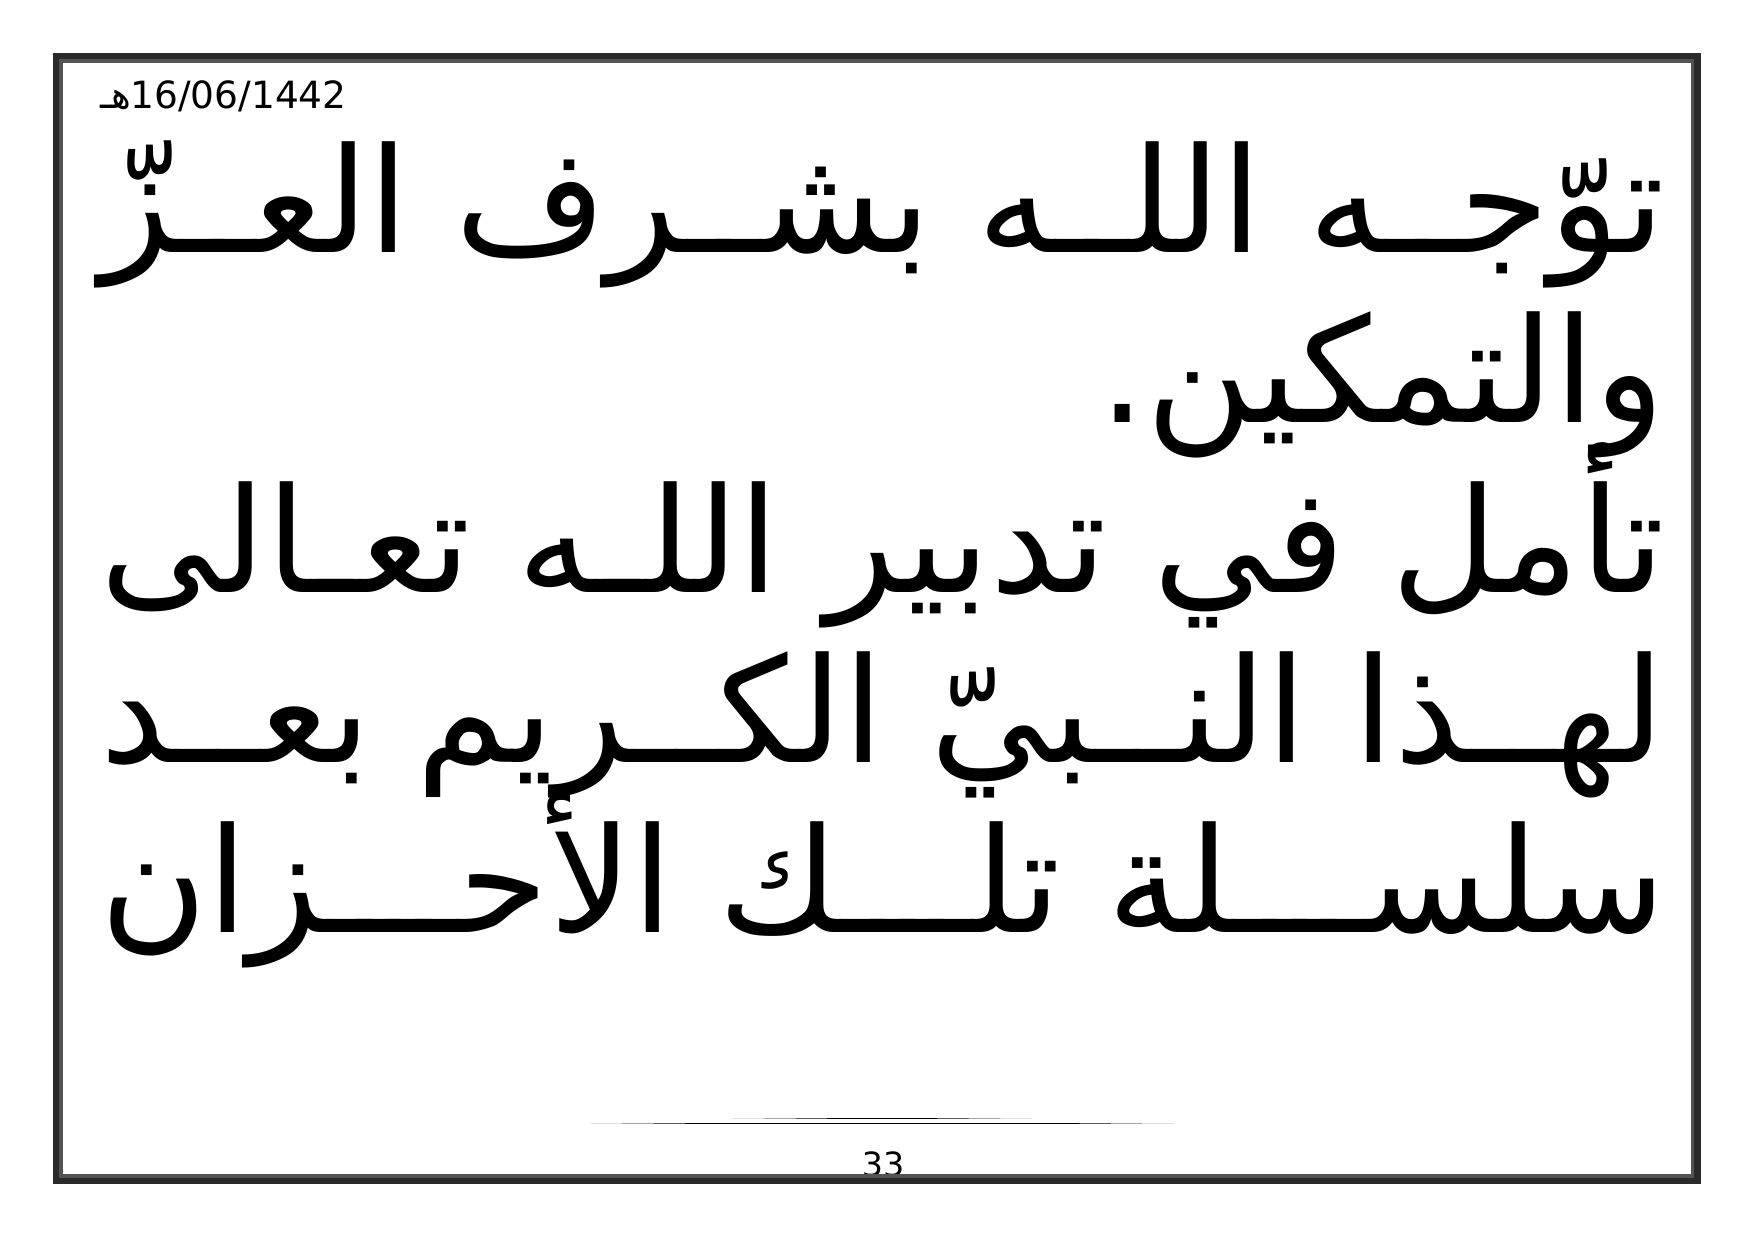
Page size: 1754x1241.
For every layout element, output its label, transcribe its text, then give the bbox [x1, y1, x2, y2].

text توّجه الله بشرف العزّ والتمكين. [100, 117, 1665, 457]
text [100, 457, 1665, 966]
